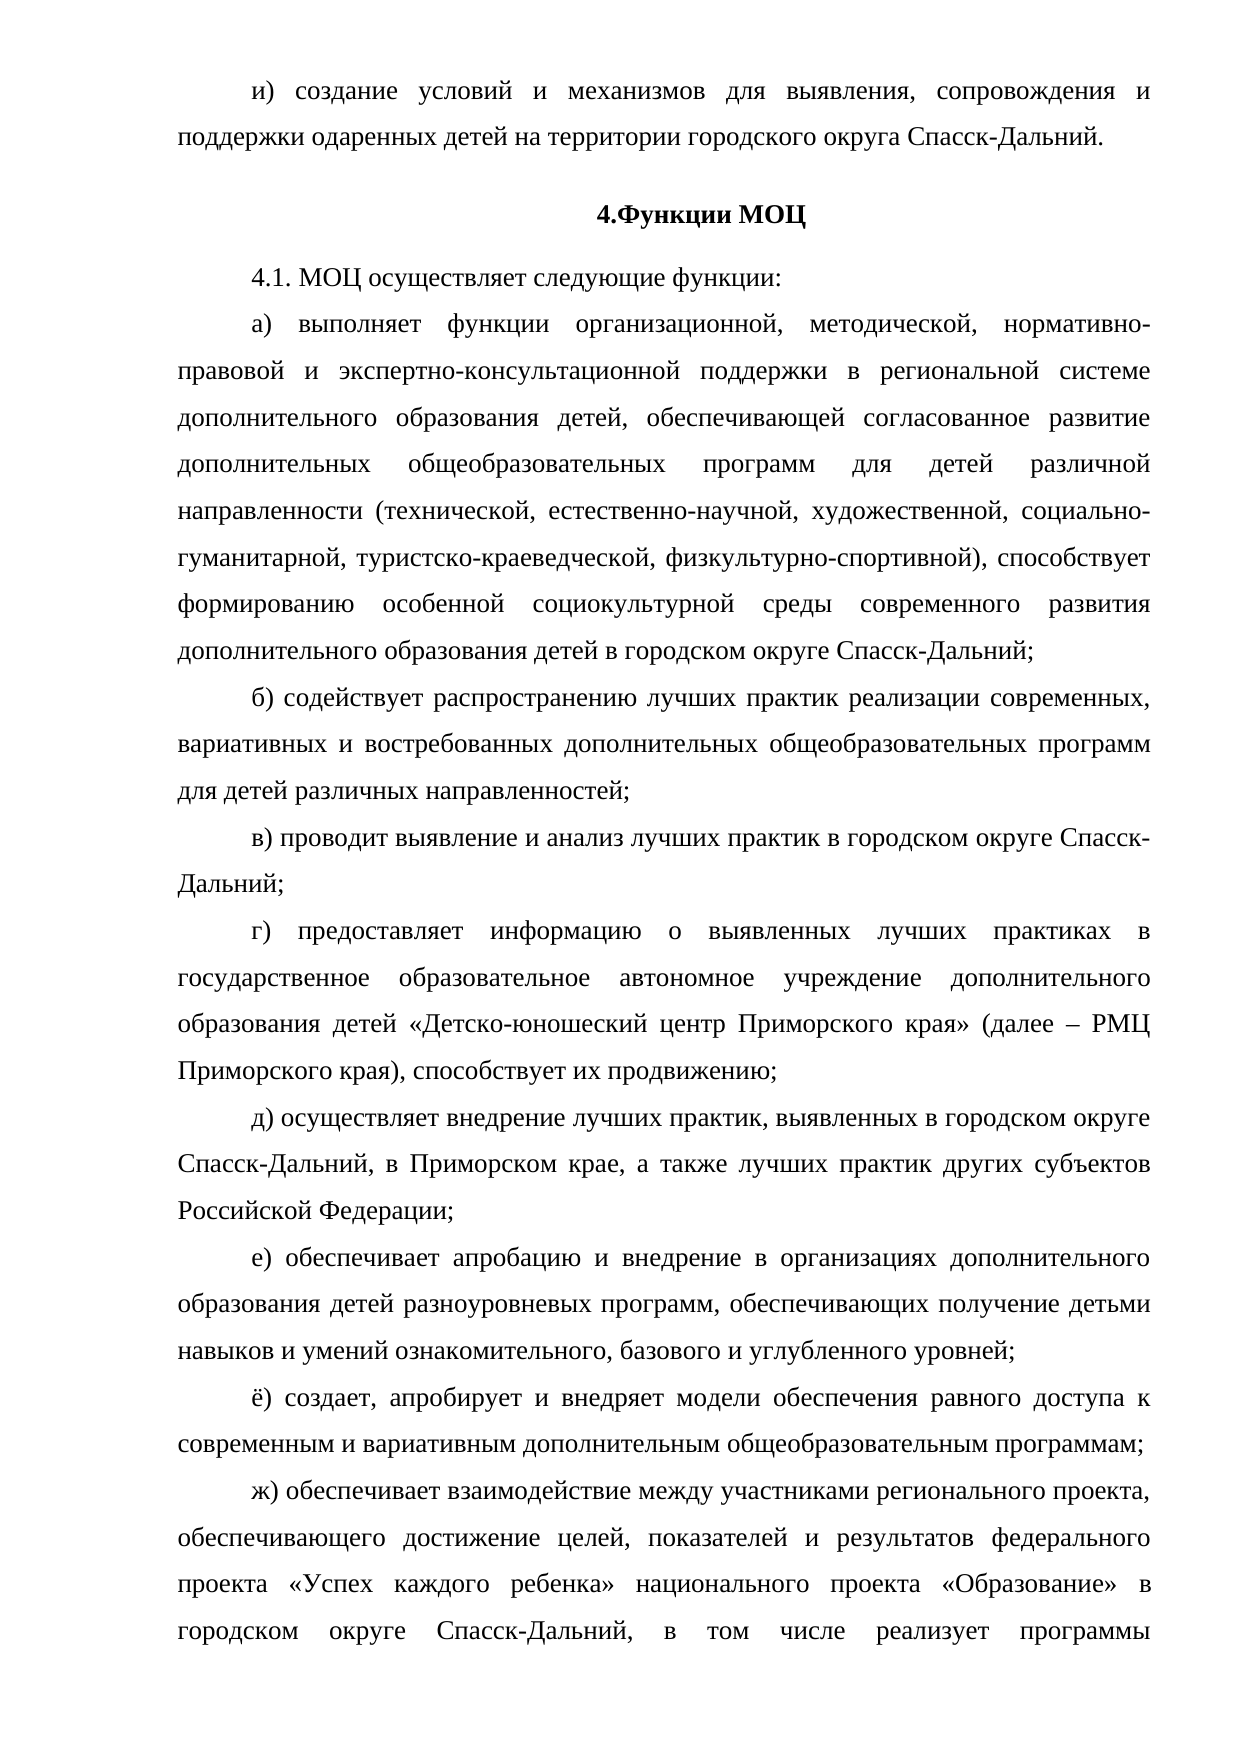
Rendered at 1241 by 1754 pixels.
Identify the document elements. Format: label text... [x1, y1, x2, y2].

text г) предоставляет информацию о выявленных лучших практиках в государственное образовательное автономное учреждение дополнительного образования детей «Детско-юношеский центр Приморского края» (далее – РМЦ Приморского края), способствует их продвижению; [177, 914, 1152, 1085]
text и) создание условий и механизмов для выявления, сопровождения и поддержки одаренных детей на территории городского округа Спасск-Дальний. [177, 74, 1152, 152]
text 4.1. МОЦ осуществляет следующие функции: [177, 261, 1152, 292]
text е) обеспечивает апробацию и внедрение в организациях дополнительного образования детей разноуровневых программ, обеспечивающих получение детьми навыков и умений ознакомительного, базового и углубленного уровней; [177, 1241, 1152, 1365]
text ё) создает, апробирует и внедряет модели обеспечения равного доступа к современным и вариативным дополнительным общеобразовательным программам; [177, 1381, 1152, 1458]
text д) осуществляет внедрение лучших практик, выявленных в городском округе Спасск-Дальний, в Приморском крае, а также лучших практик других субъектов Российской Федерации; [177, 1101, 1152, 1225]
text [177, 1474, 1152, 1645]
text в) проводит выявление и анализ лучших практик в городском округе Спасск-Дальний; [177, 821, 1152, 898]
text а) выполняет функции организационной, методической, нормативно-правовой и экспертно-консультационной поддержки в региональной системе дополнительного образования детей, обеспечивающей согласованное развитие дополнительных общеобразовательных программ для детей различной направленности (технической, естественно-научной, художественной, социально-гуманитарной, туристско-краеведческой, физкультурно-спортивной), способствует формированию особенной социокультурной среды современного развития дополнительного образования детей в городском округе Спасск-Дальний; [177, 307, 1152, 665]
text б) содействует распространению лучших практик реализации современных, вариативных и востребованных дополнительных общеобразовательных программ для детей различных направленностей; [177, 681, 1152, 805]
text 4.Функции МОЦ [177, 198, 1152, 229]
